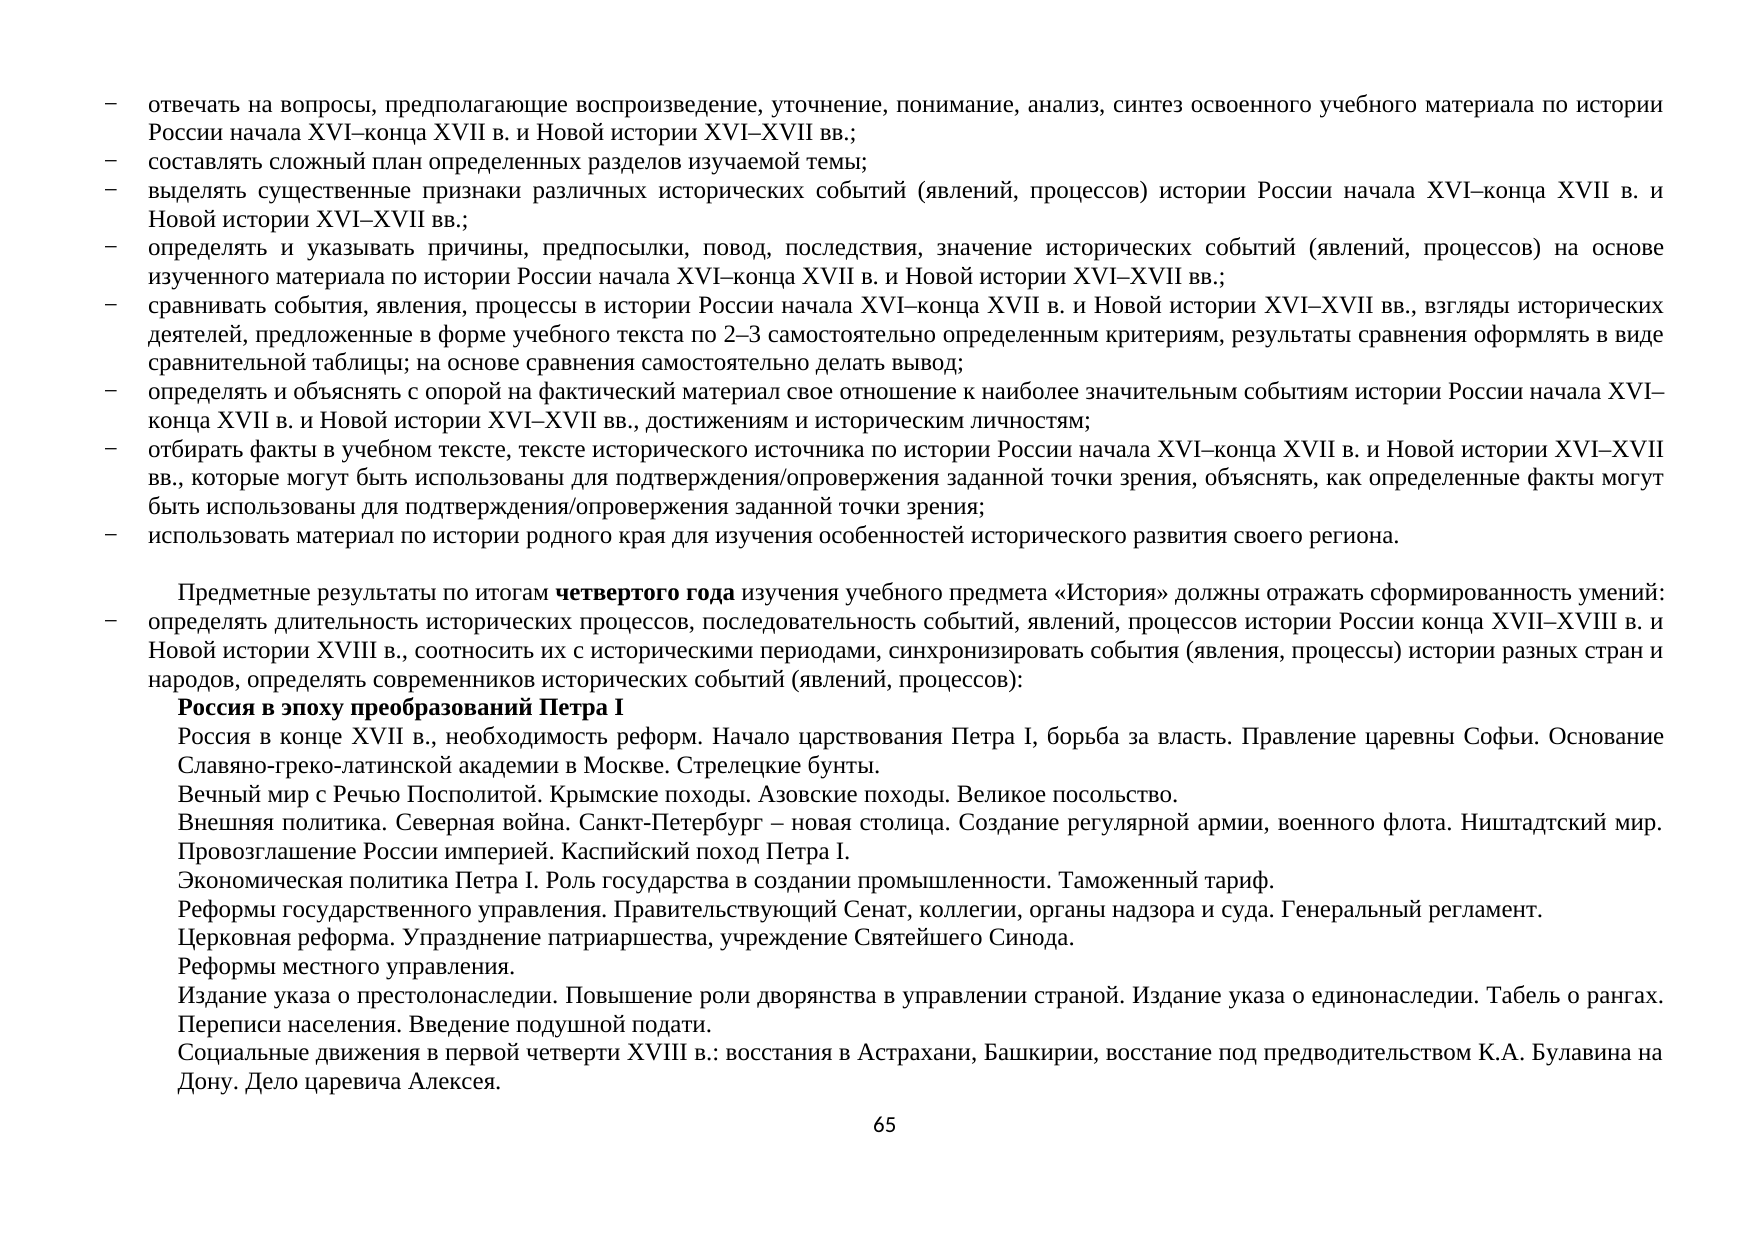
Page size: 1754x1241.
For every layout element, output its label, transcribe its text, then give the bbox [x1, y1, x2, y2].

text Реформы местного управления. [177, 951, 1665, 980]
list выделять существенные признаки различных исторических событий (явлений, процессов) истории России начала XVI–конца XVII в. и Новой истории XVI–XVII вв.; [103, 175, 1665, 232]
text Россия в эпоху преобразований Петра I [103, 692, 1665, 721]
text Социальные движения в первой четверти XVIII в.: восстания в Астрахани, Башкирии, восстание под предводительством К.А. Булавина на Дону. Дело царевича Алексея. [177, 1037, 1665, 1095]
list определять и указывать причины, предпосылки, повод, последствия, значение исторических событий (явлений, процессов) на основе изученного материала по истории России начала XVI–конца XVII в. и Новой истории XVI–XVII вв.; [103, 232, 1665, 290]
text Внешняя политика. Северная война. Санкт-Петербург – новая столица. Создание регулярной армии, военного флота. Ништадтский мир. Провозглашение России империей. Каспийский поход Петра I. [177, 807, 1665, 865]
text Вечный мир с Речью Посполитой. Крымские походы. Азовские походы. Великое посольство. [177, 779, 1665, 807]
text Церковная реформа. Упразднение патриаршества, учреждение Святейшего Синода. [177, 922, 1665, 951]
list отбирать факты в учебном тексте, тексте исторического источника по истории России начала XVI–конца XVII в. и Новой истории XVI–XVII вв., которые могут быть использованы для подтверждения/опровержения заданной точки зрения, объяснять, как определенные факты могут быть использованы для подтверждения/опровержения заданной точки зрения; [103, 434, 1665, 520]
list отвечать на вопросы, предполагающие воспроизведение, уточнение, понимание, анализ, синтез освоенного учебного материала по истории России начала XVI–конца XVII в. и Новой истории XVI–XVII вв.; [103, 89, 1665, 146]
list определять длительность исторических процессов, последовательность событий, явлений, процессов истории России конца XVII–XVIII в. и Новой истории XVIII в., соотносить их с историческими периодами, синхронизировать события (явления, процессы) истории разных стран и народов, определять современников исторических событий (явлений, процессов): [103, 606, 1665, 692]
text Экономическая политика Петра I. Роль государства в создании промышленности. Таможенный тариф. [177, 865, 1665, 894]
text Россия в конце XVII в., необходимость реформ. Начало царствования Петра I, борьба за власть. Правление царевны Софьи. Основание Славяно-греко-латинской академии в Москве. Стрелецкие бунты. [177, 721, 1665, 779]
text Предметные результаты по итогам четвертого года изучения учебного предмета «История» должны отражать сформированность умений: [103, 577, 1665, 606]
list использовать материал по истории родного края для изучения особенностей исторического развития своего региона. [103, 520, 1665, 549]
text Издание указа о престолонаследии. Повышение роли дворянства в управлении страной. Издание указа о единонаследии. Табель о рангах. Переписи населения. Введение подушной подати. [177, 980, 1665, 1037]
text Реформы государственного управления. Правительствующий Сенат, коллегии, органы надзора и суда. Генеральный регламент. [177, 894, 1665, 922]
list определять и объяснять с опорой на фактический материал свое отношение к наиболее значительным событиям истории России начала XVI–конца XVII в. и Новой истории XVI–XVII вв., достижениям и историческим личностям; [103, 376, 1665, 434]
list сравнивать события, явления, процессы в истории России начала XVI–конца XVII в. и Новой истории XVI–XVII вв., взгляды исторических деятелей, предложенные в форме учебного текста по 2–3 самостоятельно определенным критериям, результаты сравнения оформлять в виде сравнительной таблицы; на основе сравнения самостоятельно делать вывод; [103, 290, 1665, 376]
list составлять сложный план определенных разделов изучаемой темы; [103, 146, 1665, 175]
